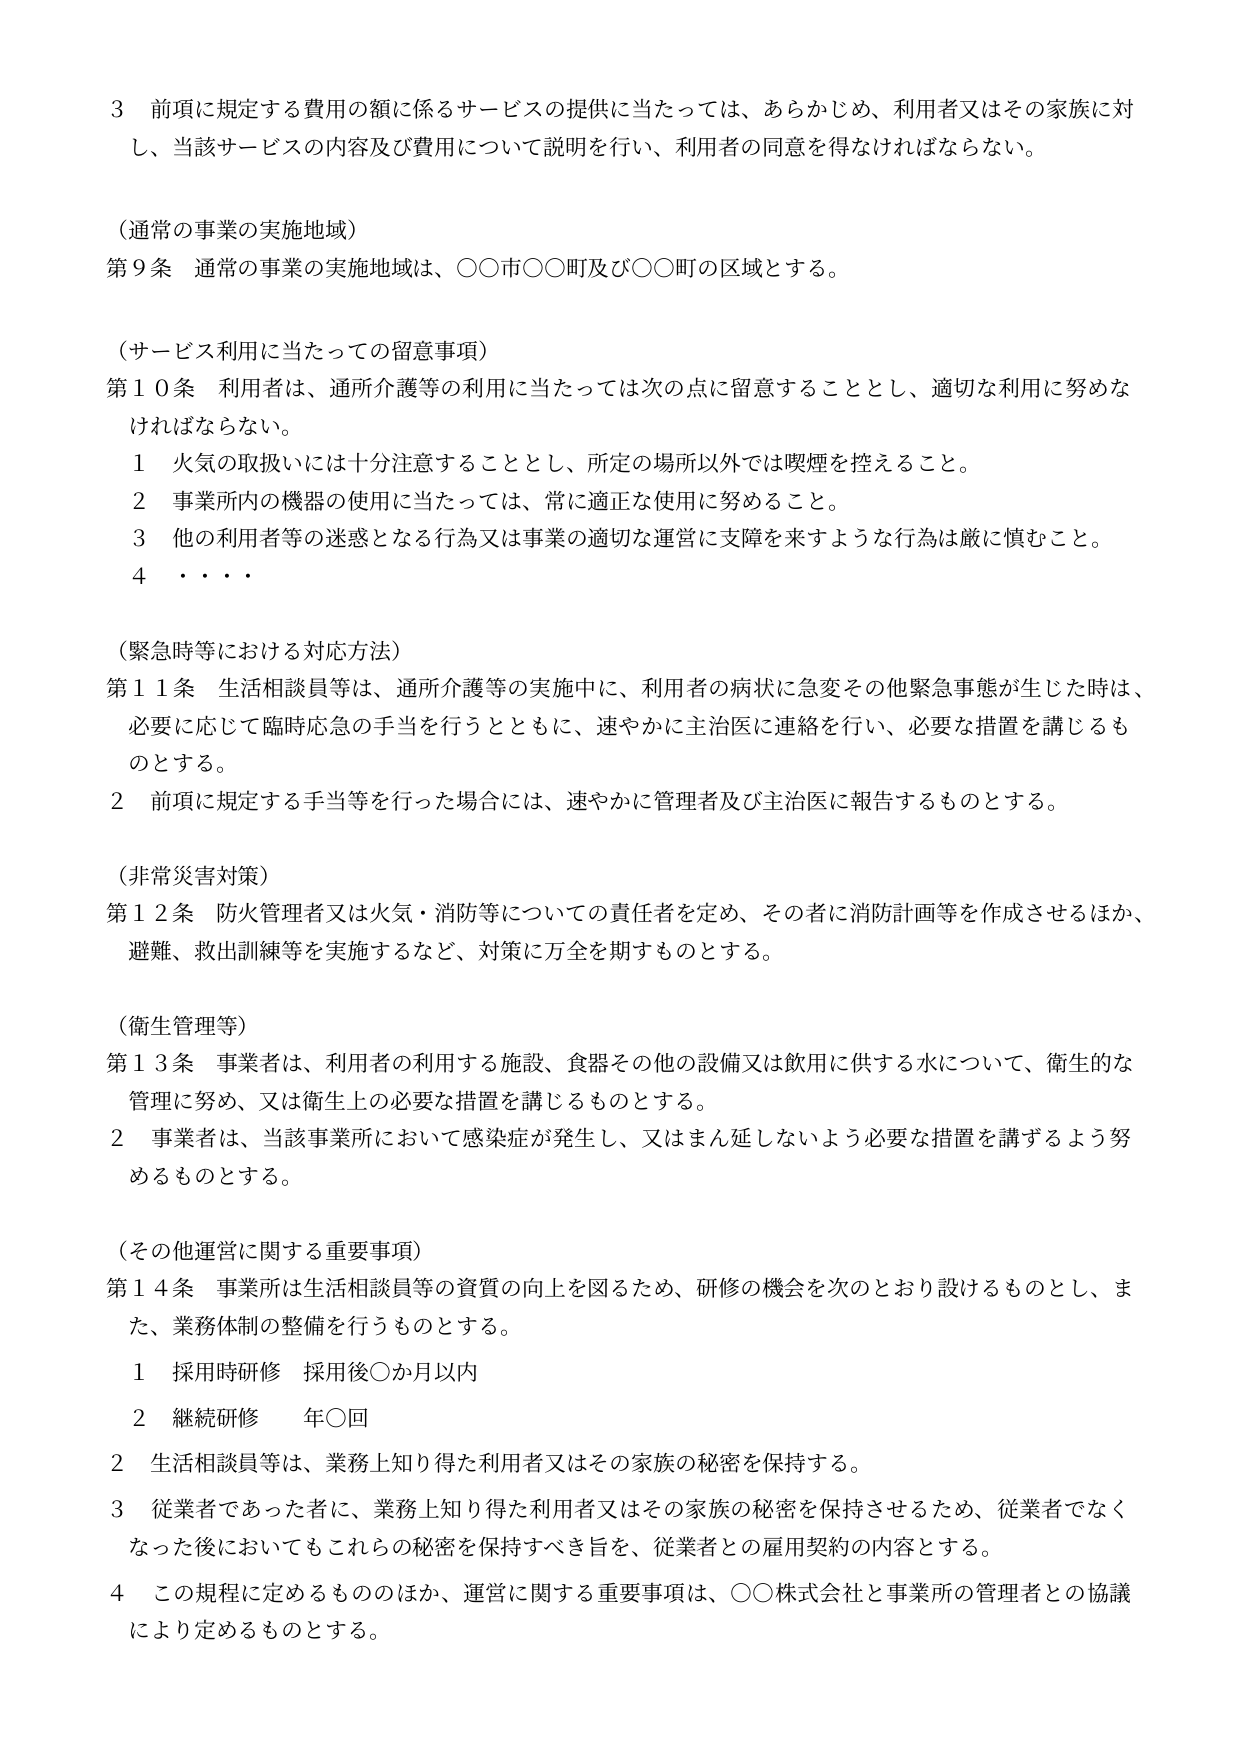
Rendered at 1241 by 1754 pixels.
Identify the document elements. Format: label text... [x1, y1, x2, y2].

text １ 火気の取扱いには十分注意することとし、所定の場所以外では喫煙を控えること。 [106, 444, 1134, 481]
text ２ 事業者は、当該事業所において感染症が発生し、又はまん延しないよう必要な措置を講ずるよう努めるものとする。 [106, 1119, 1134, 1194]
text 第１０条 利用者は、通所介護等の利用に当たっては次の点に留意することとし、適切な利用に努めなければならない。 [106, 369, 1134, 444]
text ３ 前項に規定する費用の額に係るサービスの提供に当たっては、あらかじめ、利用者又はその家族に対し、当該サービスの内容及び費用について説明を行い、利用者の同意を得なければならない。 [106, 89, 1134, 164]
text ３ 他の利用者等の迷惑となる行為又は事業の適切な運営に支障を来すような行為は厳に慎むこと。 [106, 519, 1134, 556]
text 第１２条 防火管理者又は火気・消防等についての責任者を定め、その者に消防計画等を作成させるほか、避難、救出訓練等を実施するなど、対策に万全を期すものとする。 [106, 894, 1134, 969]
text １ 採用時研修 採用後○か月以内 [106, 1352, 1134, 1389]
text 第１１条 生活相談員等は、通所介護等の実施中に、利用者の病状に急変その他緊急事態が生じた時は、必要に応じて臨時応急の手当を行うとともに、速やかに主治医に連絡を行い、必要な措置を講じるものとする。 [106, 669, 1134, 781]
text 第１４条 事業所は生活相談員等の資質の向上を図るため、研修の機会を次のとおり設けるものとし、また、業務体制の整備を行うものとする。 [106, 1269, 1134, 1344]
text （非常災害対策） [106, 856, 1134, 894]
text （衛生管理等） [106, 1006, 1134, 1044]
text （通常の事業の実施地域） [106, 210, 1134, 248]
text （緊急時等における対応方法） [106, 631, 1134, 669]
text ２ 事業所内の機器の使用に当たっては、常に適正な使用に努めること。 [106, 481, 1134, 519]
text 第９条 通常の事業の実施地域は、○○市○○町及び○○町の区域とする。 [106, 248, 1134, 285]
text ４ この規程に定めるもののほか、運営に関する重要事項は、○○株式会社と事業所の管理者との協議により定めるものとする。 [106, 1573, 1134, 1648]
text ２ 生活相談員等は、業務上知り得た利用者又はその家族の秘密を保持する。 [106, 1444, 1134, 1481]
text ２ 継続研修 年○回 [106, 1398, 1134, 1435]
text ３ 従業者であった者に、業務上知り得た利用者又はその家族の秘密を保持させるため、従業者でなくなった後においてもこれらの秘密を保持すべき旨を、従業者との雇用契約の内容とする。 [106, 1489, 1134, 1564]
text 第１３条 事業者は、利用者の利用する施設、食器その他の設備又は飲用に供する水について、衛生的な管理に努め、又は衛生上の必要な措置を講じるものとする。 [106, 1044, 1134, 1119]
text ２ 前項に規定する手当等を行った場合には、速やかに管理者及び主治医に報告するものとする。 [106, 781, 1134, 819]
text （サービス利用に当たっての留意事項） [106, 331, 1134, 369]
text ４ ・・・・ [106, 556, 1134, 594]
text （その他運営に関する重要事項） [106, 1231, 1134, 1269]
